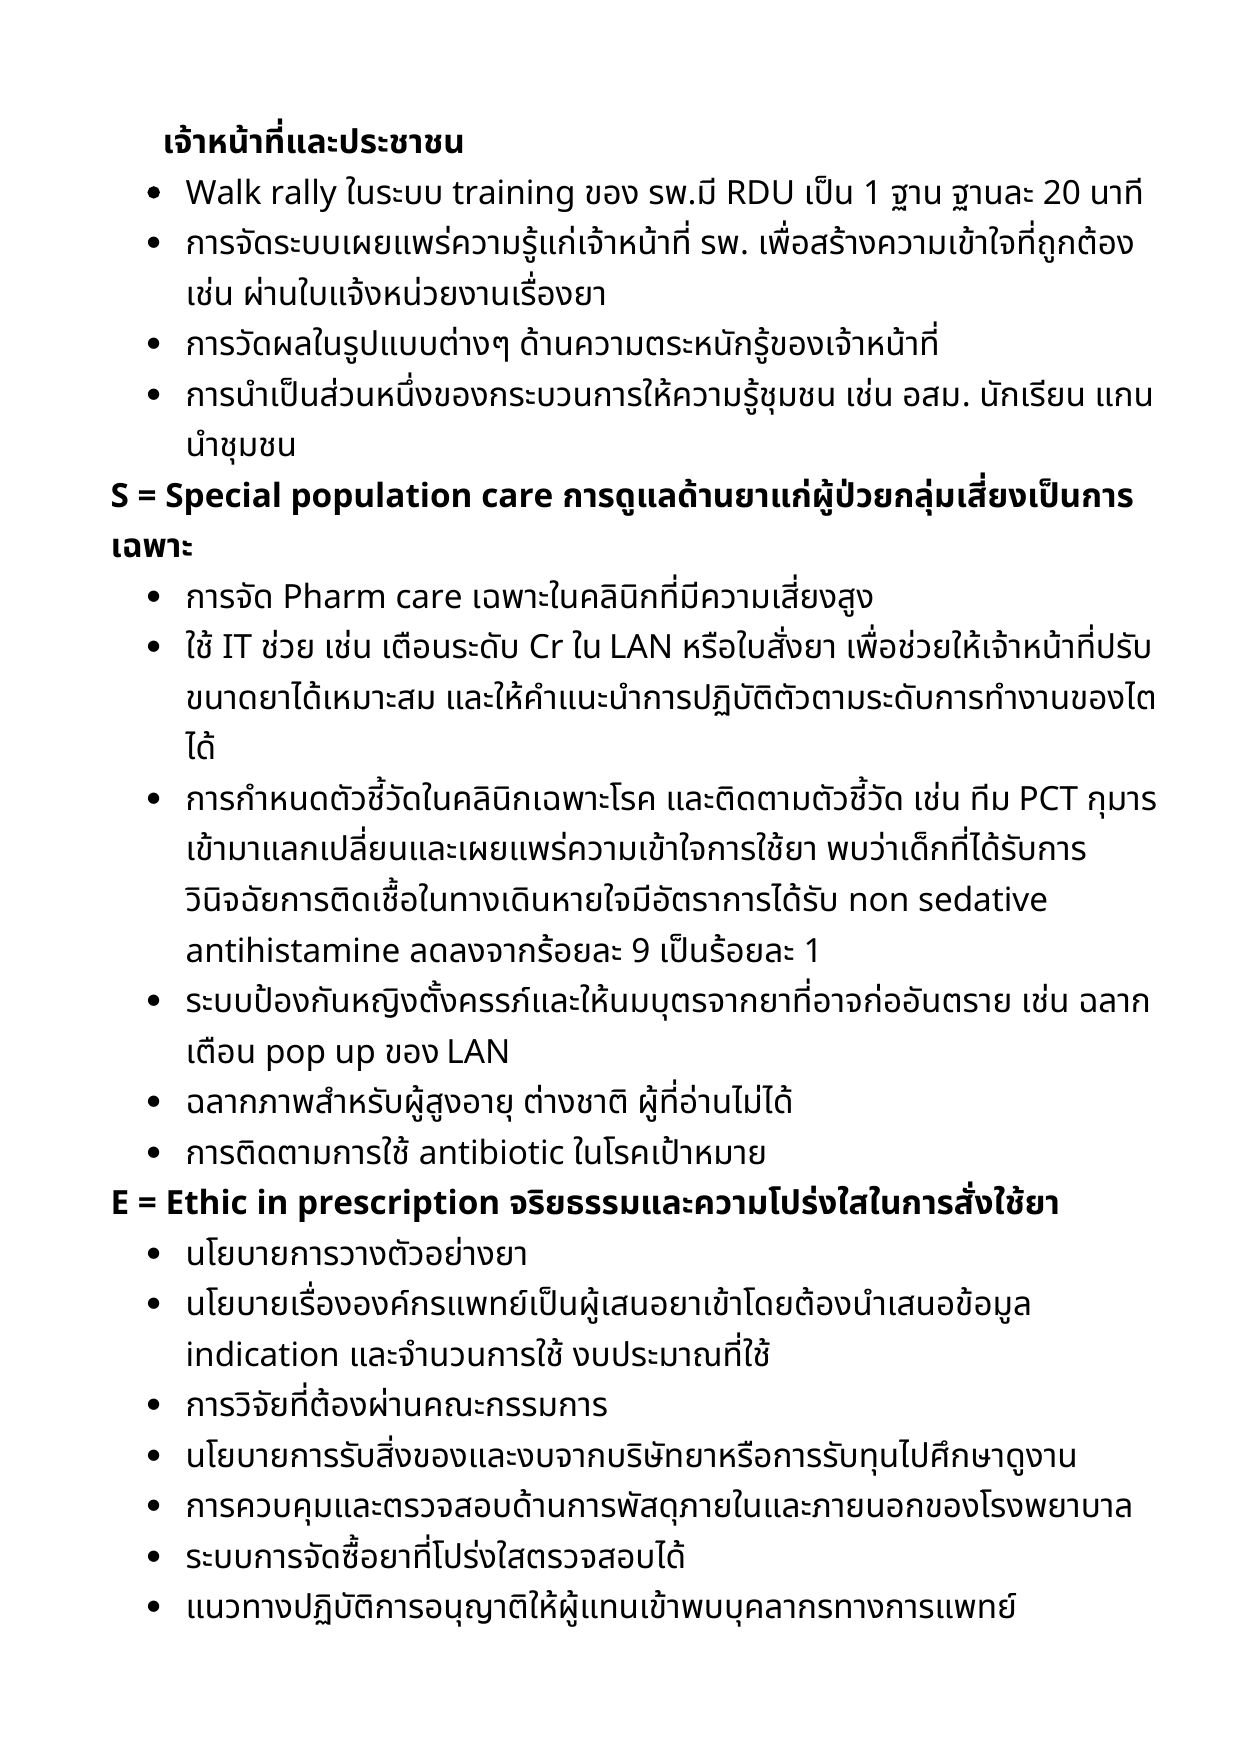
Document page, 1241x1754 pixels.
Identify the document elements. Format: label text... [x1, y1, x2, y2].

list Walk rally ในระบบ training ของ รพ.มี RDU เป็น 1 ฐาน ฐานละ 20 นาที [148, 168, 1165, 219]
list ระบบการจัดซื้อยาที่โปร่งใสตรวจสอบได้ [148, 1533, 1165, 1583]
list นโยบายการรับสิ่งของและงบจากบริษัทยาหรือการรับทุนไปศึกษาดูงาน [148, 1432, 1165, 1482]
list นโยบายเรื่ององค์กรแพทย์เป็นผู้เสนอยาเข้าโดยต้องนำเสนอข้อมูล indication และจำนวนการใช้ งบประมาณที่ใช้ [148, 1280, 1165, 1381]
list การวิจัยที่ต้องผ่านคณะกรรมการ [148, 1381, 1165, 1432]
list S = Special population care การดูแลด้านยาแก่ผู้ป่วยกลุ่มเสี่ยงเป็นการเฉพาะ [110, 472, 1165, 573]
list นโยบายการวางตัวอย่างยา [148, 1230, 1165, 1280]
list เจ้าหน้าที่และประชาชน [110, 118, 1165, 168]
list การจัดระบบเผยแพร่ความรู้แก่เจ้าหน้าที่ รพ. เพื่อสร้างความเข้าใจที่ถูกต้อง เช่น ผ่านใบแจ้งหน่วยงานเรื่องยา [148, 219, 1165, 320]
list การควบคุมและตรวจสอบด้านการพัสดุภายในและภายนอกของโรงพยาบาล [148, 1482, 1165, 1533]
list ระบบป้องกันหญิงตั้งครรภ์และให้นมบุตรจากยาที่อาจก่ออันตราย เช่น ฉลากเตือน pop up ของLAN [148, 977, 1165, 1078]
list ใช้ IT ช่วย เช่น เตือนระดับ Cr ในLAN หรือใบสั่งยา เพื่อช่วยให้เจ้าหน้าที่ปรับขนาดยาได้เหมาะสม และให้คำแนะนำการปฏิบัติตัวตามระดับการทำงานของไตได้ [148, 623, 1165, 775]
list การติดตามการใช้ antibiotic ในโรคเป้าหมาย [148, 1128, 1165, 1179]
list ฉลากภาพสำหรับผู้สูงอายุ ต่างชาติ ผู้ที่อ่านไม่ได้ [148, 1078, 1165, 1128]
list การนำเป็นส่วนหนึ่งของกระบวนการให้ความรู้ชุมชน เช่น อสม. นักเรียน แกนนำชุมชน [148, 371, 1165, 472]
list การวัดผลในรูปแบบต่างๆ ด้านความตระหนักรู้ของเจ้าหน้าที่ [148, 320, 1165, 371]
list การจัด Pharm care เฉพาะในคลินิกที่มีความเสี่ยงสูง [148, 573, 1165, 623]
list การกำหนดตัวชี้วัดในคลินิกเฉพาะโรค และติดตามตัวชี้วัด เช่น ทีมPCT กุมาร เข้ามาแลกเปลี่ยนและเผยแพร่ความเข้าใจการใช้ยา พบว่าเด็กที่ได้รับการวินิจฉัยการติดเชื้อในทางเดินหายใจมีอัตราการได้รับ non sedative antihistamine ลดลงจากร้อยละ 9 เป็นร้อยละ 1 [148, 775, 1165, 977]
list E = Ethic in prescription จริยธรรมและความโปร่งใสในการสั่งใช้ยา [110, 1179, 1165, 1230]
list แนวทางปฏิบัติการอนุญาติให้ผู้แทนเข้าพบบุคลากรทางการแพทย์ [148, 1583, 1165, 1633]
